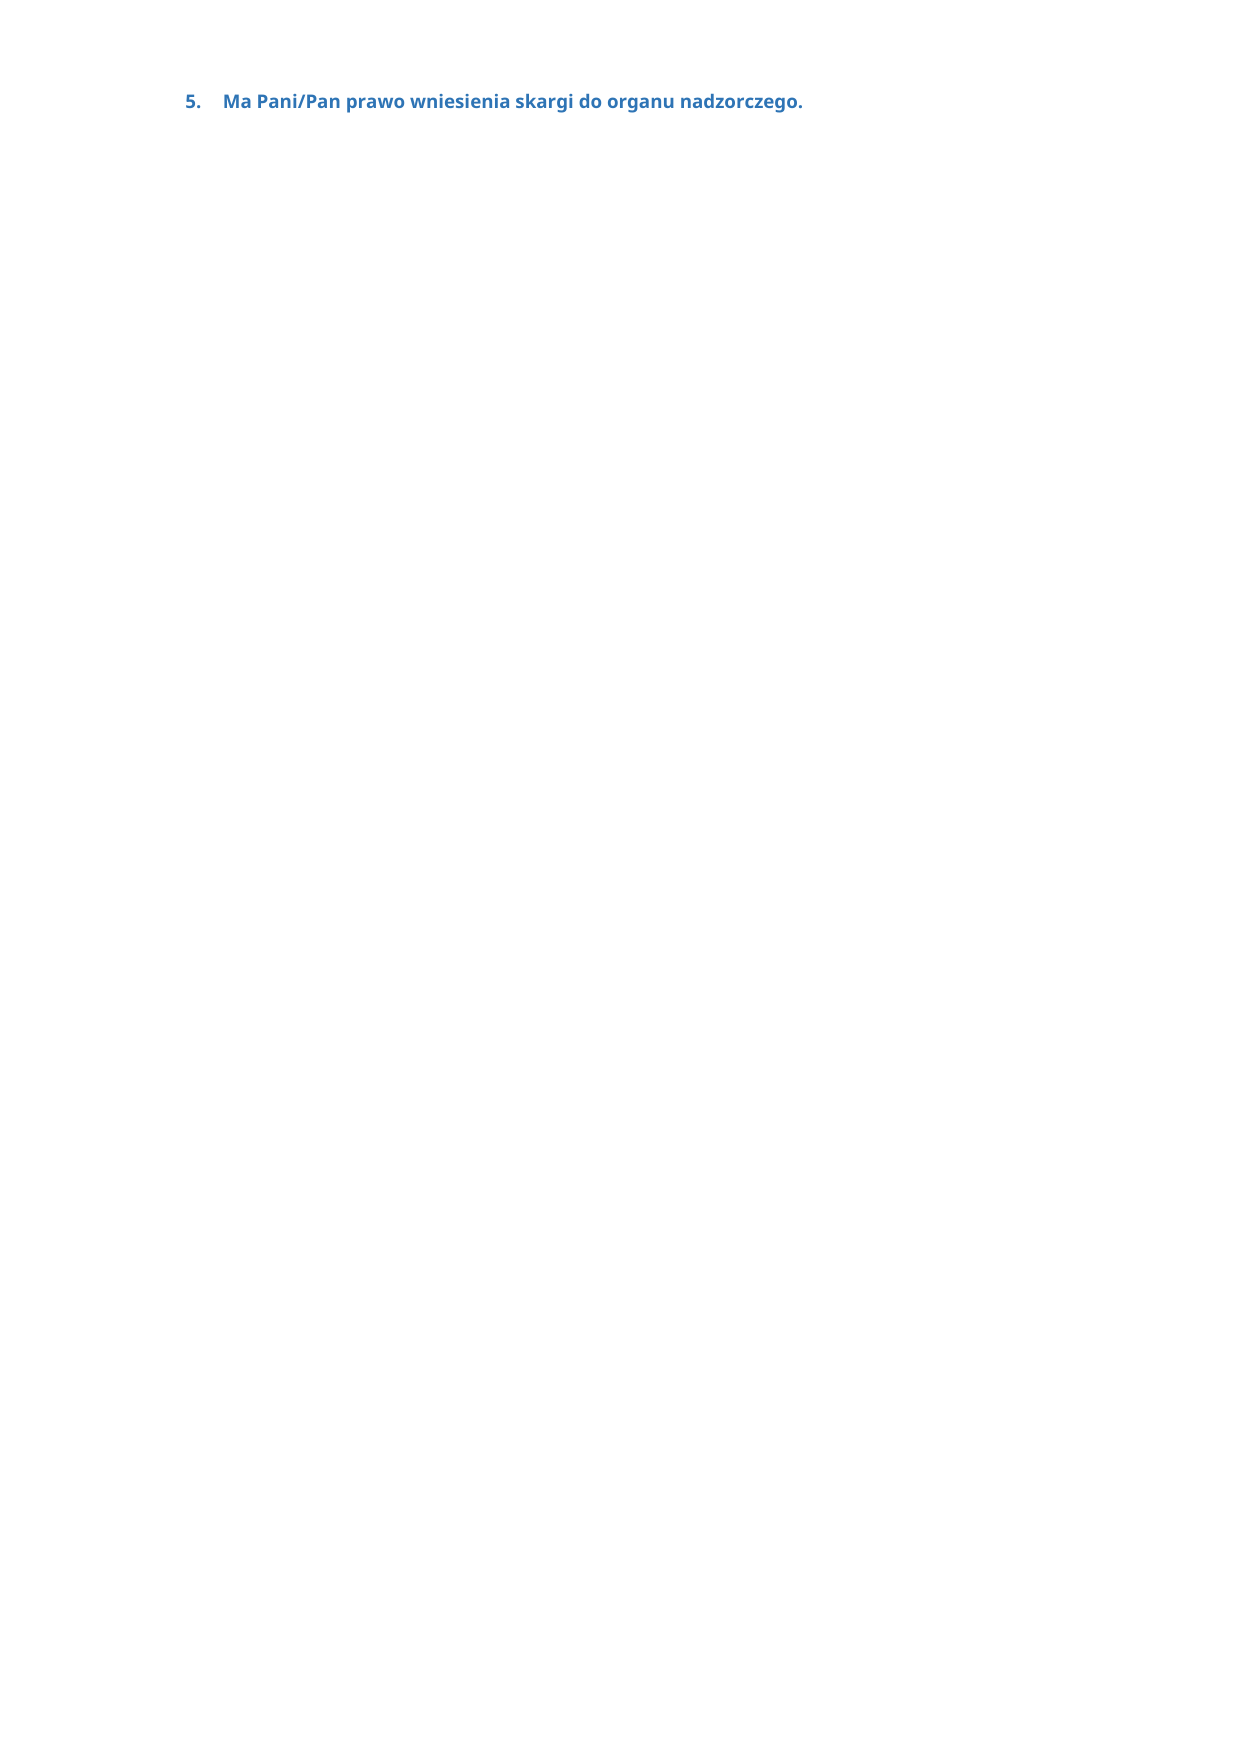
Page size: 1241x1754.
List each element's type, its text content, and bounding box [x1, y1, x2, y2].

list Ma Pani/Pan prawo wniesienia skargi do organu nadzorczego. [185, 89, 1092, 114]
